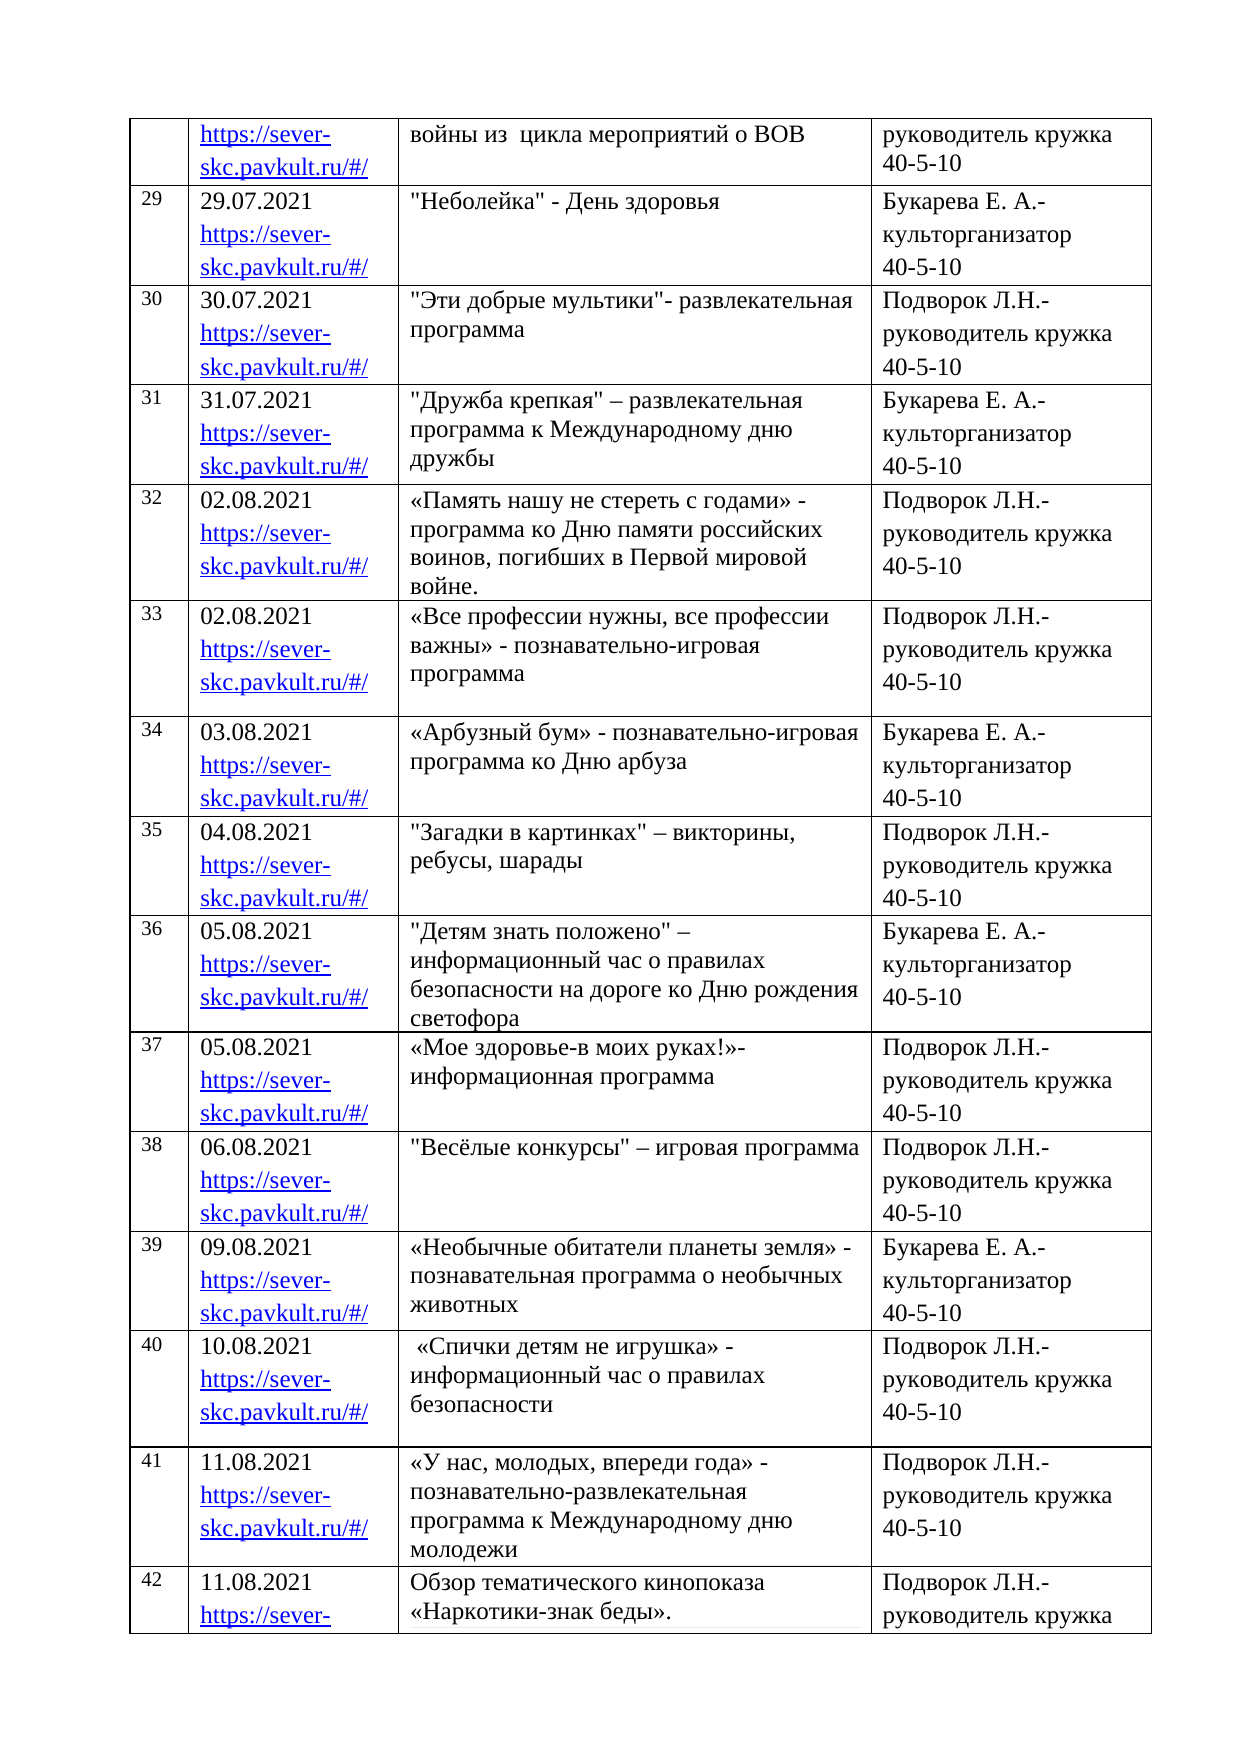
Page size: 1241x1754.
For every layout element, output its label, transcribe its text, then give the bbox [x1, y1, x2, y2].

table_cell Букарева Е. А.- культорганизатор 40-5-10 [872, 717, 1151, 816]
table_cell 28 [131, 119, 188, 185]
table_cell 31 [131, 385, 188, 484]
table_cell 30 [131, 286, 188, 384]
table_cell Подворок Л.Н.- руководитель кружка 40-5-10 [872, 1331, 1151, 1446]
table_cell 09.08.2021 https://sever-skc.pavkult.ru/#/ [189, 1232, 398, 1330]
table_cell «У нас, молодых, впереди года» - познавательно-развлекательная программа к Международному дню молодежи [399, 1448, 871, 1566]
table_cell «Арбузный бум» - познавательно-игровая программа ко Дню арбуза [399, 717, 871, 816]
table_cell 39 [131, 1232, 188, 1330]
table_cell Подворок Л.Н.- руководитель кружка 40-5-10 [872, 1132, 1151, 1231]
table_cell 05.08.2021 https://sever-skc.pavkult.ru/#/ [189, 1033, 398, 1131]
table_cell «Мое здоровье-в моих руках!»-информационная программа [399, 1033, 871, 1131]
table_cell Букарева Е. А.- культорганизатор 40-5-10 [872, 385, 1151, 484]
table_cell 29 [131, 186, 188, 284]
table_cell Букарева Е. А.- культорганизатор 40-5-10 [872, 186, 1151, 284]
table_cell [872, 1448, 1151, 1566]
table_cell 04.08.2021 https://sever-skc.pavkult.ru/#/ [189, 817, 398, 915]
table_cell «Память нашу не стереть с годами» - программа ко Дню памяти российских воинов, погибших в Первой мировой войне. [399, 485, 871, 600]
table_cell 02.08.2021 https://sever-skc.pavkult.ru/#/ [189, 601, 398, 716]
table_cell 37 [131, 1033, 188, 1131]
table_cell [189, 119, 398, 185]
table_cell 03.08.2021 https://sever-skc.pavkult.ru/#/ [189, 717, 398, 816]
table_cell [872, 119, 1151, 185]
table_cell 35 [131, 817, 188, 915]
table_cell 10.08.2021 https://sever-skc.pavkult.ru/#/ [189, 1331, 398, 1446]
table_cell "Дружба крепкая" – развлекательная программа к Международному дню дружбы [399, 385, 871, 484]
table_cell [872, 1567, 1151, 1633]
table_cell Подворок Л.Н.- руководитель кружка 40-5-10 [872, 485, 1151, 600]
table_cell 41 [131, 1448, 188, 1566]
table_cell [189, 1448, 398, 1566]
table_cell 30.07.2021 https://sever-skc.pavkult.ru/#/ [189, 286, 398, 384]
table_cell 34 [131, 717, 188, 816]
table_cell 31.07.2021 https://sever-skc.pavkult.ru/#/ [189, 385, 398, 484]
table_cell Подворок Л.Н.- руководитель кружка 40-5-10 [872, 286, 1151, 384]
table_cell 32 [131, 485, 188, 600]
table_cell «Необычные обитатели планеты земля» - познавательная программа о необычных животных [399, 1232, 871, 1330]
table_cell "Загадки в картинках" – викторины, ребусы, шарады [399, 817, 871, 915]
table_cell 06.08.2021 https://sever-skc.pavkult.ru/#/ [189, 1132, 398, 1231]
table_cell 05.08.2021 https://sever-skc.pavkult.ru/#/ [189, 916, 398, 1031]
table_cell 38 [131, 1132, 188, 1231]
table_cell "Весёлые конкурсы" – игровая программа [399, 1132, 871, 1231]
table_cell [189, 1567, 398, 1633]
table_cell Букарева Е. А.- культорганизатор 40-5-10 [872, 1232, 1151, 1330]
table_cell «Все профессии нужны, все профессии важны» - познавательно-игровая программа [399, 601, 871, 716]
table_cell 33 [131, 601, 188, 716]
table_cell 36 [131, 916, 188, 1031]
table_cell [399, 119, 871, 185]
table_cell 42 [131, 1567, 188, 1633]
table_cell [399, 1567, 871, 1633]
table_cell Букарева Е. А.- культорганизатор 40-5-10 [872, 916, 1151, 1031]
table_cell Подворок Л.Н.- руководитель кружка 40-5-10 [872, 601, 1151, 716]
table_cell Подворок Л.Н.- руководитель кружка 40-5-10 [872, 817, 1151, 915]
table_cell Подворок Л.Н.- руководитель кружка 40-5-10 [872, 1033, 1151, 1131]
table_cell "Детям знать положено" – информационный час о правилах безопасности на дороге ко Дню рождения светофора [399, 916, 871, 1031]
table_cell 40 [131, 1331, 188, 1446]
table_cell "Эти добрые мультики"- развлекательная программа [399, 286, 871, 384]
table_cell "Неболейка" - День здоровья [399, 186, 871, 284]
table_cell 29.07.2021 https://sever-skc.pavkult.ru/#/ [189, 186, 398, 284]
table_cell «Спички детям не игрушка» - информационный час о правилах безопасности [399, 1331, 871, 1446]
table_cell 02.08.2021 https://sever-skc.pavkult.ru/#/ [189, 485, 398, 600]
